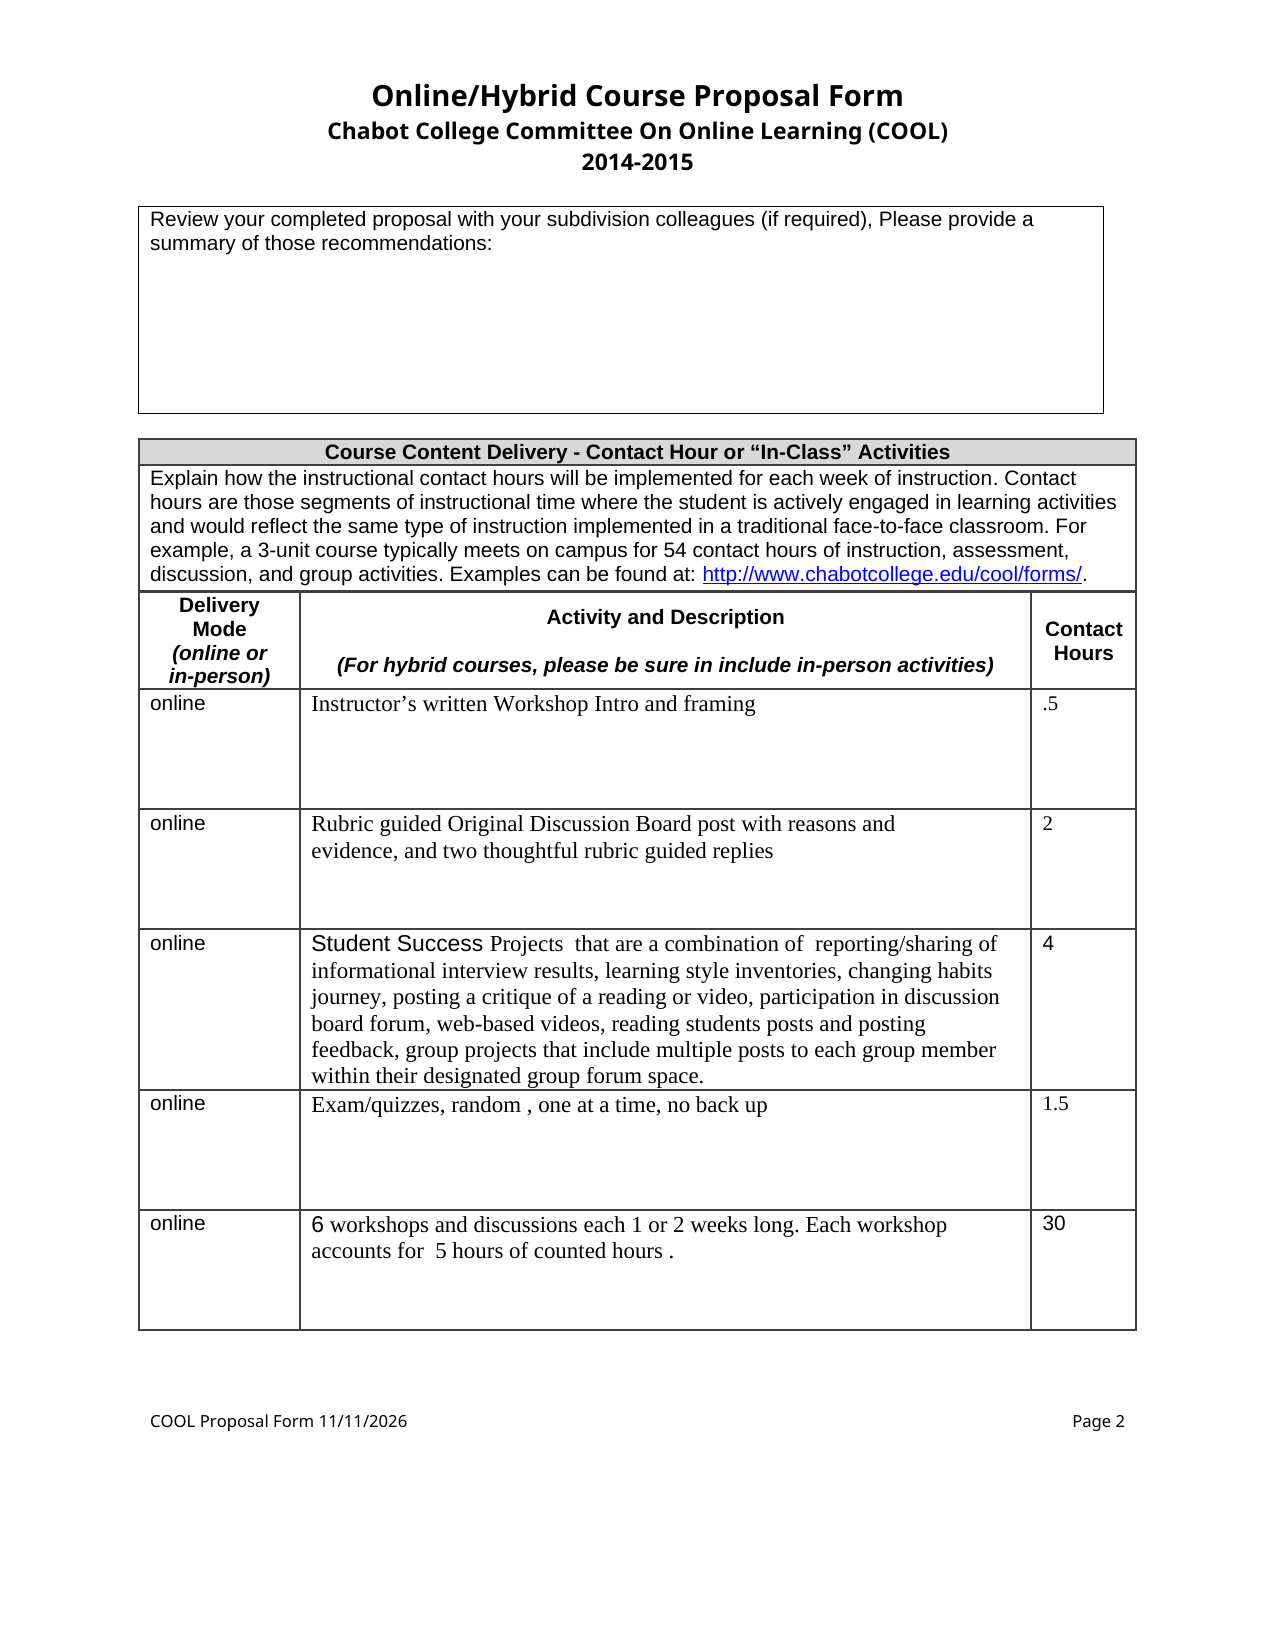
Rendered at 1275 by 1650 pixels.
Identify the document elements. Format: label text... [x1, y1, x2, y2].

table_cell [140, 1091, 299, 1209]
table_cell Explain how the instructional contact hours will be implemented for each week of instruction. Contact hours are those segments of instructional time where the student is actively engaged in learning activities and would reflect the same type of instruction implemented in a traditional face-to-face classroom. For example, a 3-unit course typically meets on campus for 54 contact hours of instruction, assessment, discussion, and group activities. Examples can be found at: http://www.chabotcollege.edu/cool/forms/. [140, 466, 1135, 590]
table_cell [140, 690, 299, 808]
table_cell 1.5 [1032, 1091, 1135, 1209]
table_cell .5 [1032, 690, 1135, 808]
table_cell [140, 1211, 299, 1329]
table_cell Exam/quizzes, random , one at a time, no back up [301, 1091, 1030, 1209]
table_cell 4 [1032, 930, 1135, 1089]
table_cell Activity and Description (For hybrid courses, please be sure in include in-person activities) [301, 593, 1030, 688]
table_header Course Content Delivery - Contact Hour or “In-Class” Activities [140, 440, 1135, 464]
table_cell Contact Hours [1032, 593, 1135, 688]
table_cell [140, 930, 299, 1089]
table_cell Rubric guided Original Discussion Board post with reasons and evidence, and two thoughtful rubric guided replies [301, 810, 1030, 928]
table_cell Delivery Mode (online or in-person) [140, 593, 299, 688]
table_cell Review your completed proposal with your subdivision colleagues (if required), Please provide a summary of those recommendations: [139, 207, 1103, 413]
table_cell 30 [1032, 1211, 1135, 1329]
table_cell Instructor’s written Workshop Intro and framing [301, 690, 1030, 808]
table_cell 6 workshops and discussions each 1 or 2 weeks long. Each workshop accounts for 5 hours of counted hours . [301, 1211, 1030, 1329]
table_cell Student Success Projects that are a combination of reporting/sharing of informational interview results, learning style inventories, changing habits journey, posting a critique of a reading or video, participation in discussion board forum, web-based videos, reading students posts and posting feedback, group projects that include multiple posts to each group member within their designated group forum space. [301, 930, 1030, 1089]
table_cell [140, 810, 299, 928]
table_cell 2 [1032, 810, 1135, 928]
